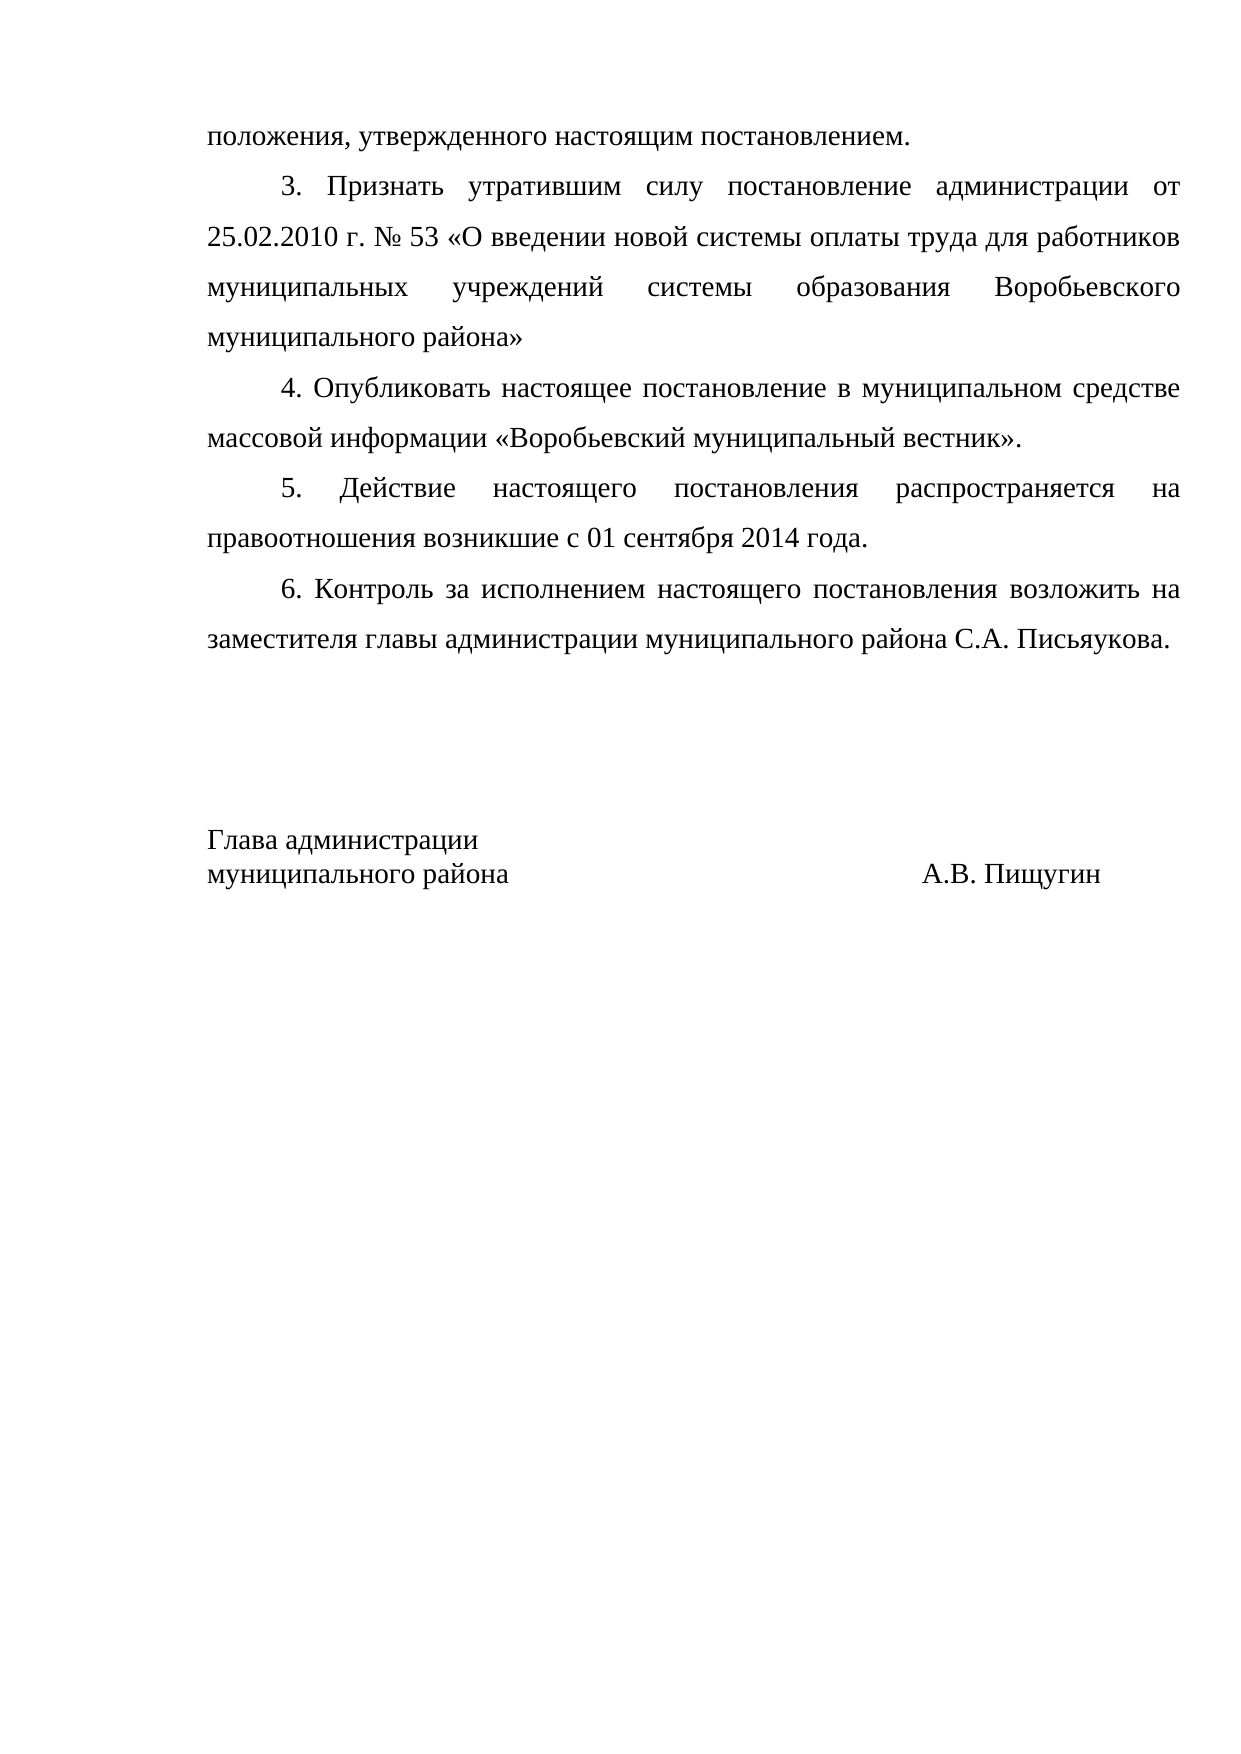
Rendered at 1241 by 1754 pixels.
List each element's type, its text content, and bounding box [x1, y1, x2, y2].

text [207, 118, 1181, 152]
text 3. Признать утратившим силу постановление администрации от 25.02.2010 г. № 53 «О введении новой системы оплаты труда для работников муниципальных учреждений системы образования Воробьевского муниципального района» [207, 168, 1181, 353]
text 5. Действие настоящего постановления распространяется на правоотношения возникшие с 01 сентября 2014 года. [207, 470, 1181, 554]
text муниципального района А.В. Пищугин [207, 856, 1181, 889]
text 6. Контроль за исполнением настоящего постановления возложить на заместителя главы администрации муниципального района С.А. Письяукова. [207, 571, 1181, 655]
text Глава администрации [207, 822, 1181, 856]
text 4. Опубликовать настоящее постановление в муниципальном средстве массовой информации «Воробьевский муниципальный вестник». [207, 370, 1181, 453]
